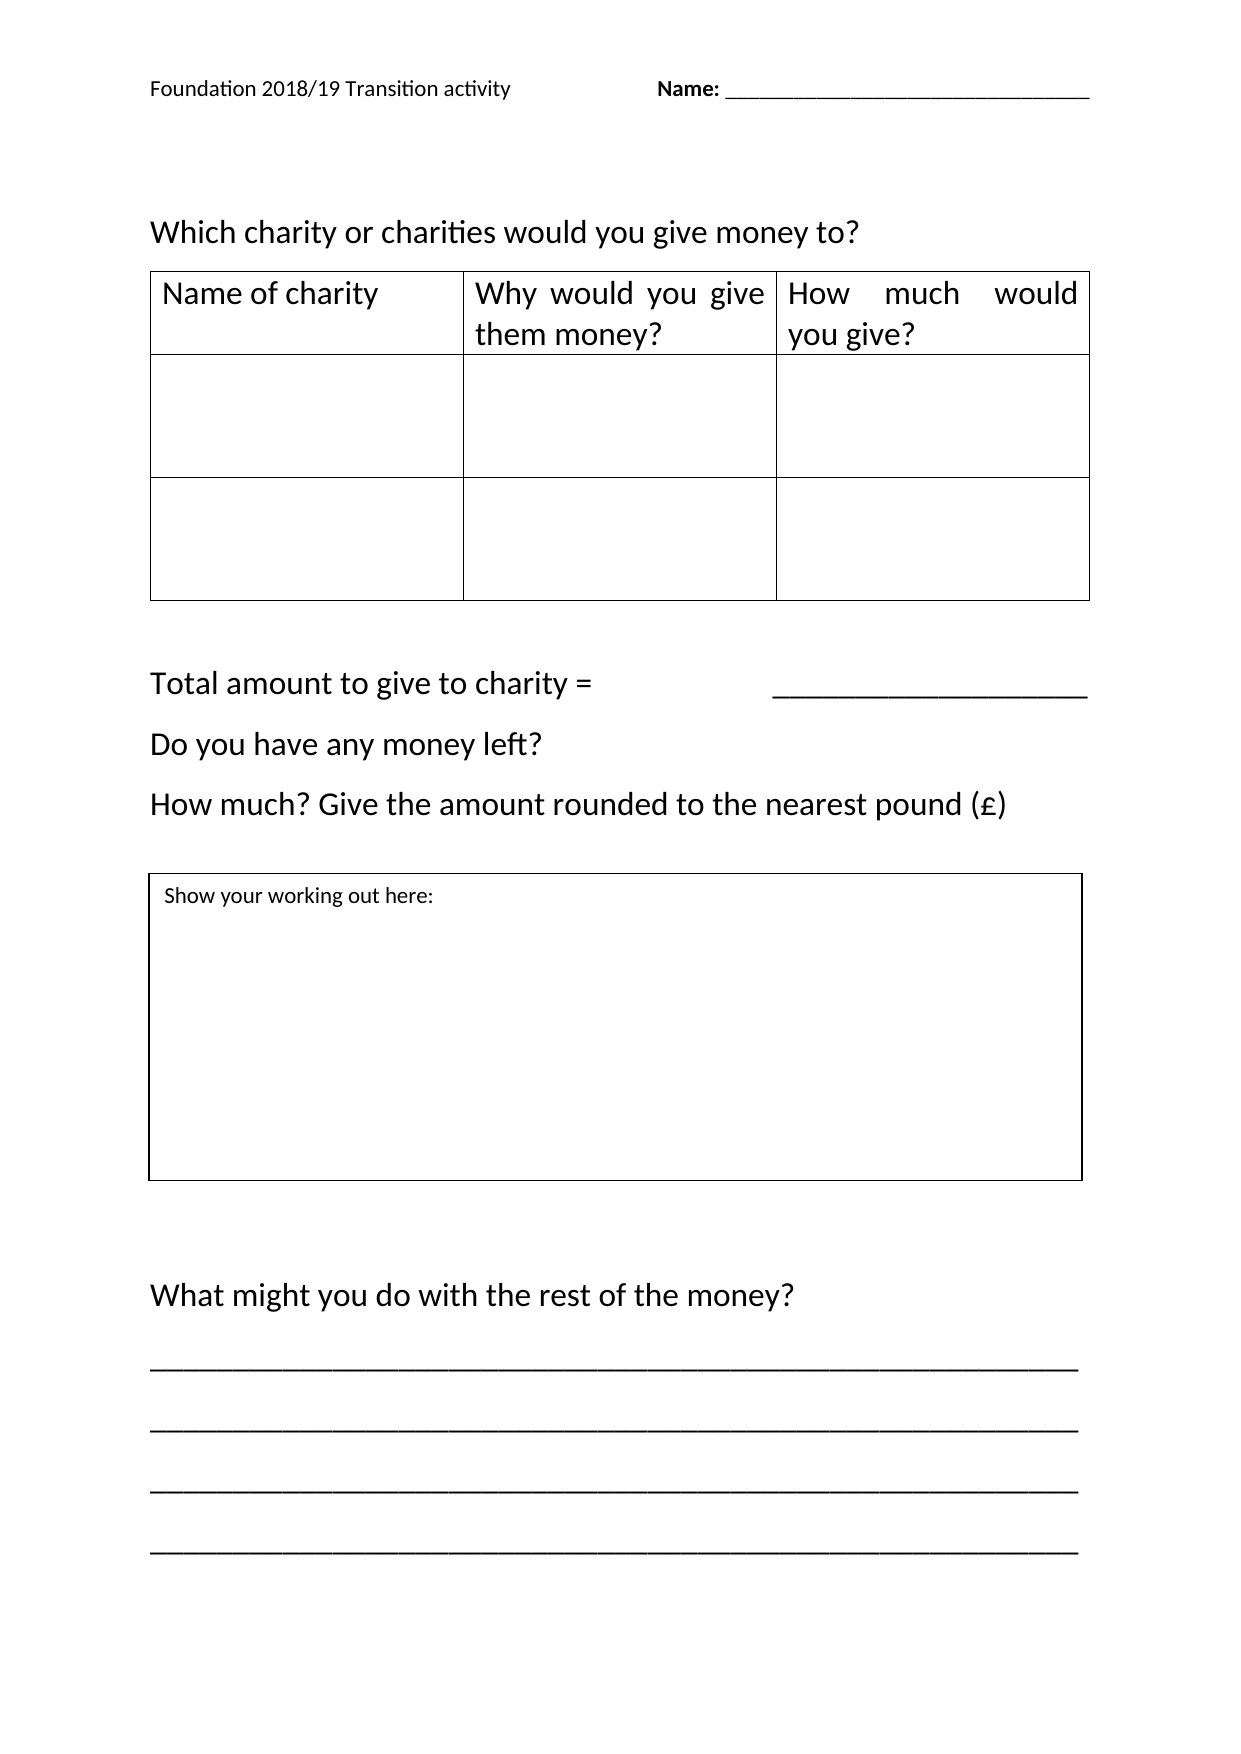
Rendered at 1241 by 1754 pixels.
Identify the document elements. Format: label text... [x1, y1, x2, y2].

table_header Why would you give them money? [464, 272, 776, 354]
table_cell [464, 478, 776, 600]
table_cell [777, 355, 1089, 477]
text What might you do with the rest of the money? [150, 1274, 1090, 1315]
text How much? Give the amount rounded to the nearest pound (£) [150, 783, 1090, 824]
table_cell [464, 355, 776, 477]
table_cell [151, 355, 463, 477]
table_cell [777, 478, 1089, 600]
text Total amount to give to charity = ___________________ [150, 662, 1090, 703]
table_header Name of charity [151, 272, 463, 354]
table_header How much would you give? [777, 272, 1089, 354]
text Do you have any money left? [150, 722, 1090, 763]
table_cell [151, 478, 463, 600]
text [150, 1335, 1090, 1559]
text Which charity or charities would you give money to? [150, 211, 1090, 251]
